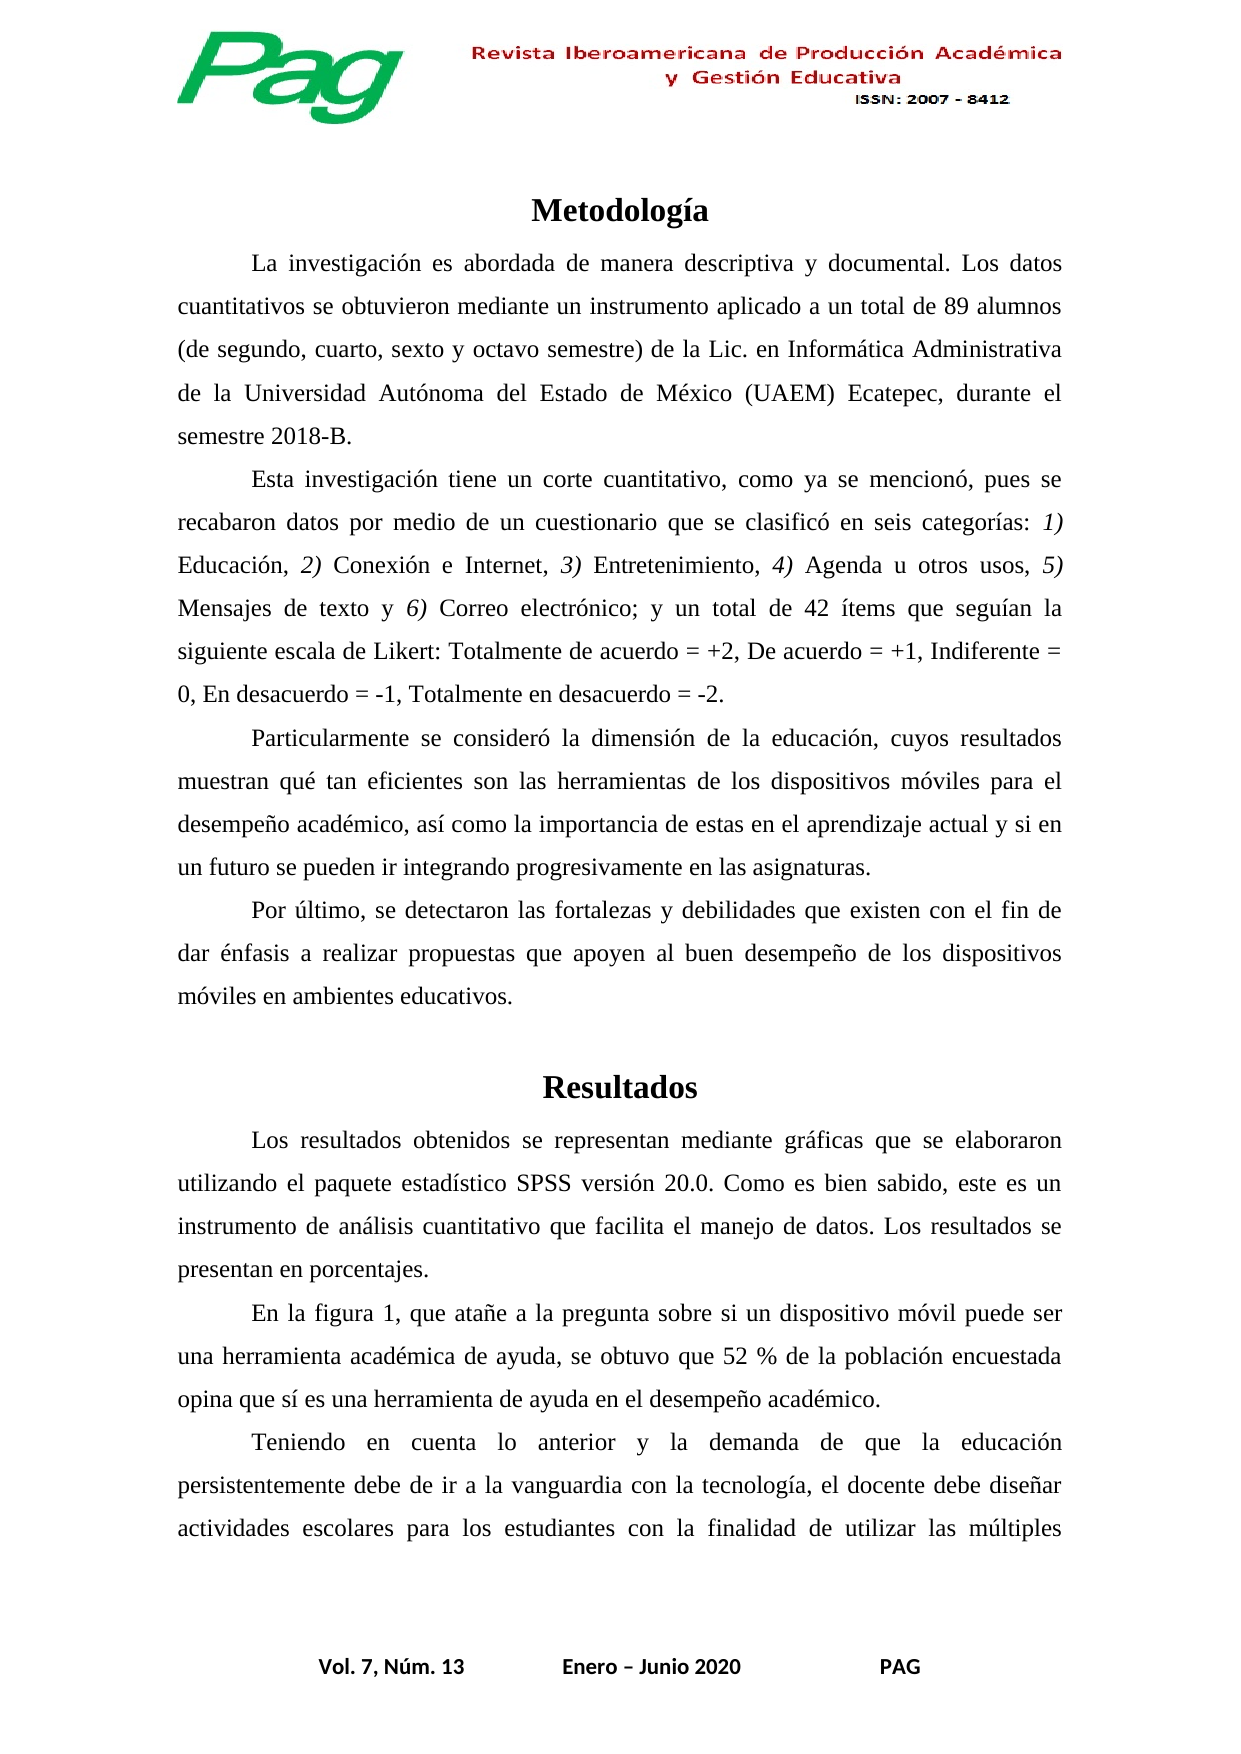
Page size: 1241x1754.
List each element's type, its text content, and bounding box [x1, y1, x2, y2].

text Metodología [177, 191, 1063, 229]
text Los resultados obtenidos se representan mediante gráficas que se elaboraron utilizando el paquete estadístico SPSS versión 20.0. Como es bien sabido, este es un instrumento de análisis cuantitativo que facilita el manejo de datos. Los resultados se presentan en porcentajes. [177, 1125, 1063, 1283]
text En la figura 1, que atañe a la pregunta sobre si un dispositivo móvil puede ser una herramienta académica de ayuda, se obtuvo que 52 % de la población encuestada opina que sí es una herramienta de ayuda en el desempeño académico. [177, 1298, 1063, 1413]
text Por último, se detectaron las fortalezas y debilidades que existen con el fin de dar énfasis a realizar propuestas que apoyen al buen desempeño de los dispositivos móviles en ambientes educativos. [177, 895, 1063, 1010]
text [177, 1427, 1063, 1542]
text Esta investigación tiene un corte cuantitativo, como ya se mencionó, pues se recabaron datos por medio de un cuestionario que se clasificó en seis categorías: 1) Educación, 2) Conexión e Internet, 3) Entretenimiento, 4) Agenda u otros usos, 5) Mensajes de texto y 6) Correo electrónico; y un total de 42 ítems que seguían la siguiente escala de Likert: Totalmente de acuerdo = +2, De acuerdo = +1, Indiferente = 0, En desacuerdo = -1, Totalmente en desacuerdo = -2. [177, 464, 1063, 708]
text Resultados [177, 1068, 1063, 1106]
text La investigación es abordada de manera descriptiva y documental. Los datos cuantitativos se obtuvieron mediante un instrumento aplicado a un total de 89 alumnos (de segundo, cuarto, sexto y octavo semestre) de la Lic. en Informática Administrativa de la Universidad Autónoma del Estado de México (UAEM) Ecatepec, durante el semestre 2018-B. [177, 248, 1063, 449]
text Particularmente se consideró la dimensión de la educación, cuyos resultados muestran qué tan eficientes son las herramientas de los dispositivos móviles para el desempeño académico, así como la importancia de estas en el aprendizaje actual y si en un futuro se pueden ir integrando progresivamente en las asignaturas. [177, 723, 1063, 881]
picture [177, 29, 1063, 125]
